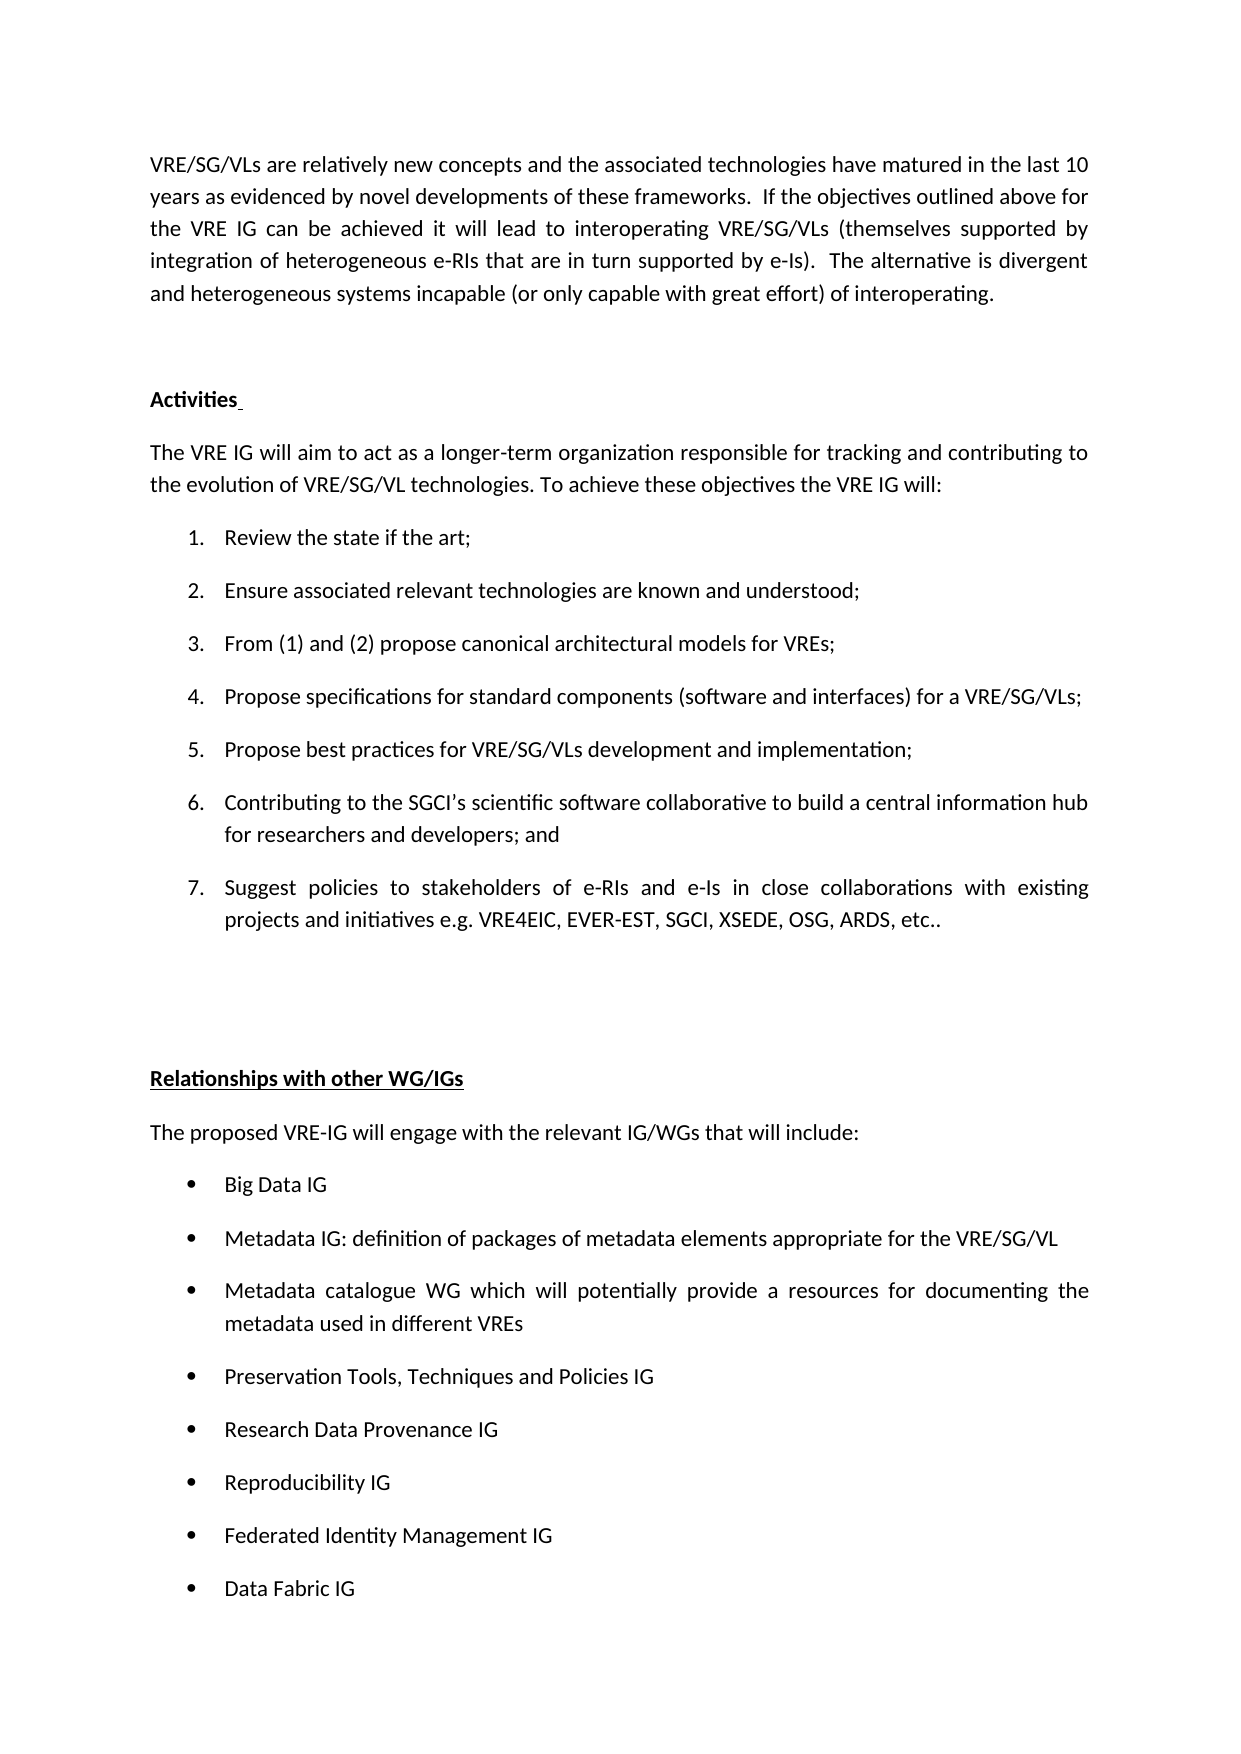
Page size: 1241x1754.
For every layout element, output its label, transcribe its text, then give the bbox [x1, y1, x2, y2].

list Research Data Provenance IG [187, 1415, 1090, 1443]
list Propose specifications for standard components (software and interfaces) for a VRE/SG/VLs; [187, 682, 1090, 710]
text Relationships with other WG/IGs [150, 1064, 1090, 1093]
text VRE/SG/VLs are relatively new concepts and the associated technologies have matured in the last 10 years as evidenced by novel developments of these frameworks. If the objectives outlined above for the VRE IG can be achieved it will lead to interoperating VRE/SG/VLs (themselves supported by integration of heterogeneous e-RIs that are in turn supported by e-Is). The alternative is divergent and heterogeneous systems incapable (or only capable with great effort) of interoperating. [150, 150, 1090, 307]
list Propose best practices for VRE/SG/VLs development and implementation; [187, 735, 1090, 763]
list From (1) and (2) propose canonical architectural models for VREs; [187, 629, 1090, 657]
list Metadata catalogue WG which will potentially provide a resources for documenting the metadata used in different VREs [187, 1277, 1090, 1337]
list Federated Identity Management IG [187, 1521, 1090, 1549]
list Big Data IG [187, 1171, 1090, 1199]
list Preservation Tools, Techniques and Policies IG [187, 1362, 1090, 1390]
text Activities [150, 385, 1090, 413]
list Ensure associated relevant technologies are known and understood; [187, 576, 1090, 604]
text The proposed VRE-IG will engage with the relevant IG/WGs that will include: [150, 1118, 1090, 1146]
list Contributing to the SGCI’s scientific software collaborative to build a central information hub for researchers and developers; and [187, 788, 1090, 848]
list Reproducibility IG [187, 1468, 1090, 1496]
list Metadata IG: definition of packages of metadata elements appropriate for the VRE/SG/VL [187, 1224, 1090, 1252]
text The VRE IG will aim to act as a longer-term organization responsible for tracking and contributing to the evolution of VRE/SG/VL technologies. To achieve these objectives the VRE IG will: [150, 438, 1090, 498]
list Review the state if the art; [187, 523, 1090, 551]
list Suggest policies to stakeholders of e-RIs and e-Is in close collaborations with existing projects and initiatives e.g. VRE4EIC, EVER-EST, SGCI, XSEDE, OSG, ARDS, etc.. [187, 873, 1090, 933]
list Data Fabric IG [187, 1574, 1090, 1602]
